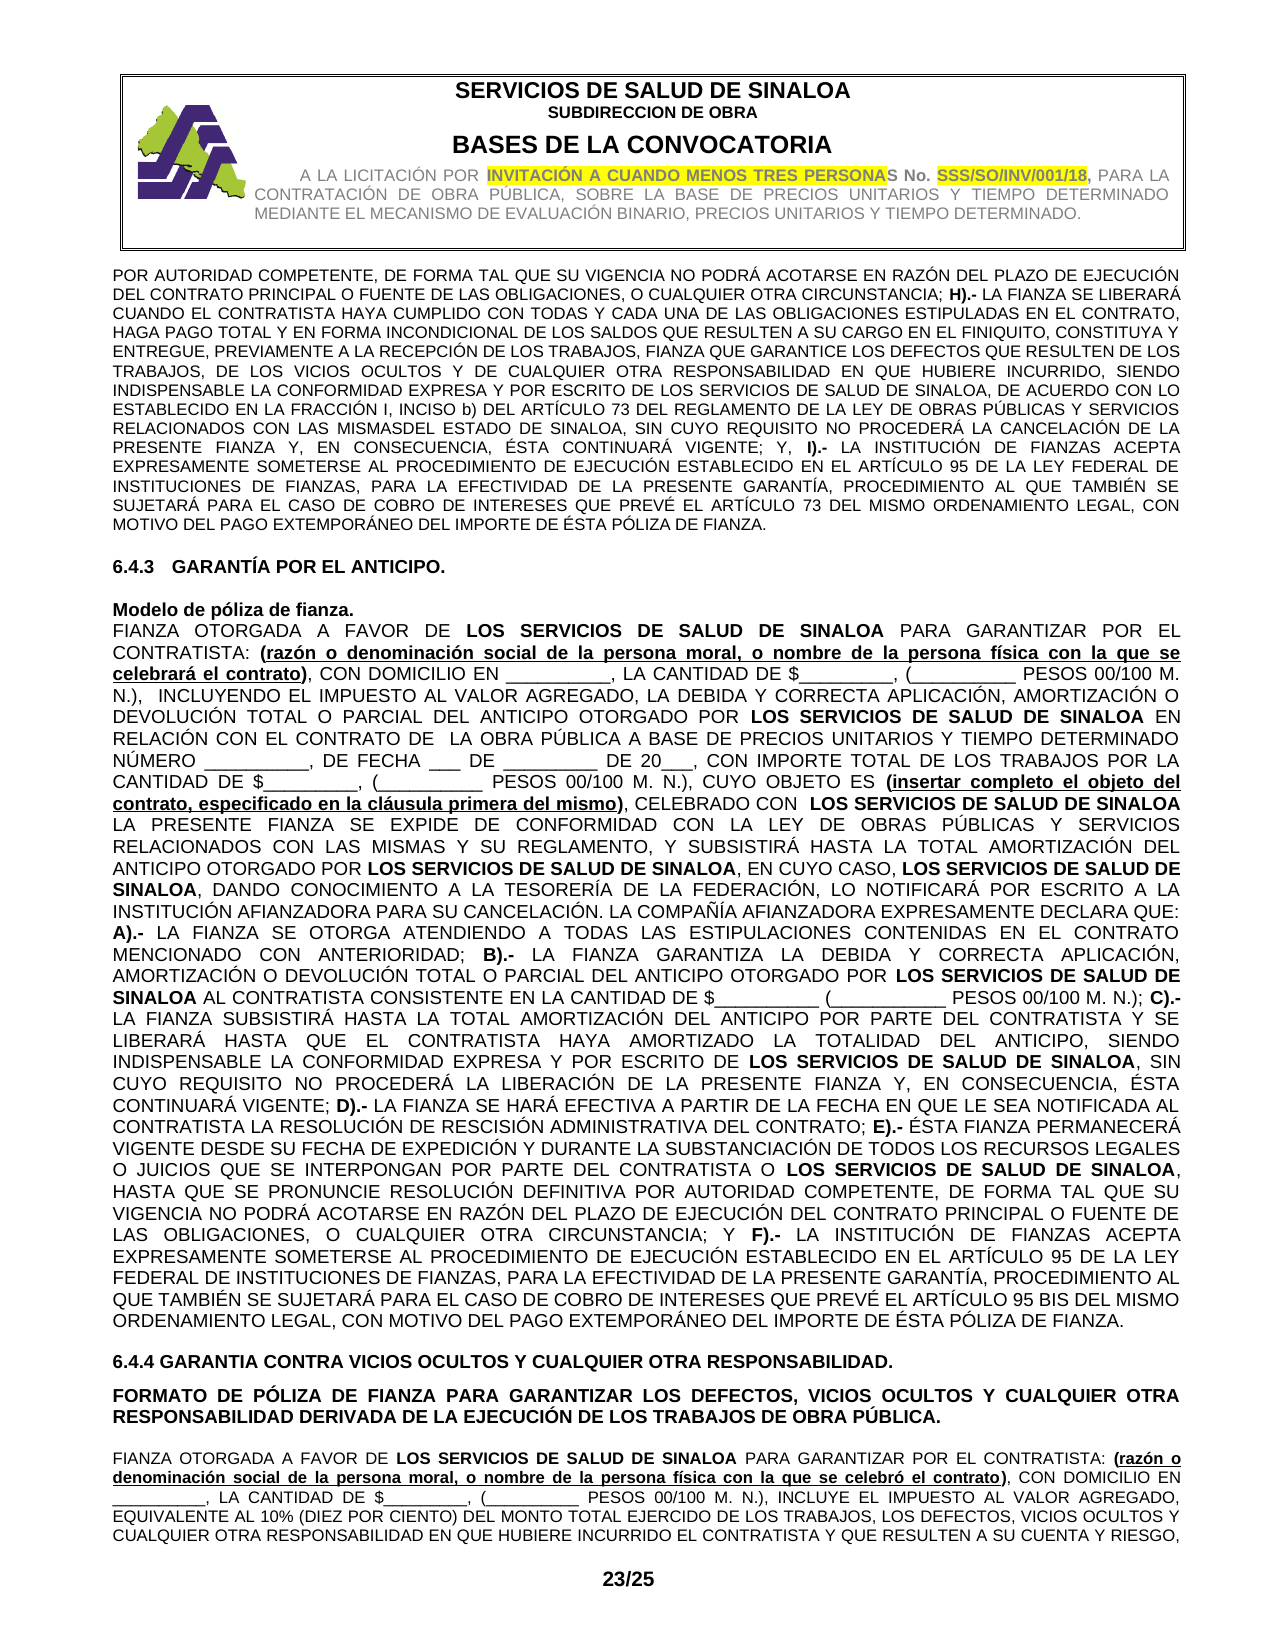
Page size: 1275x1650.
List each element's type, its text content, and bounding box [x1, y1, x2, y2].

text FIANZA OTORGADA A FAVOR DE LOS SERVICIOS DE SALUD DE SINALOA PARA GARANTIZAR POR EL CONTRATISTA: (razón o denominación social de la persona moral, o nombre de la persona física con la que se celebrará el contrato), CON DOMICILIO EN __________, LA CANTIDAD DE $_________, (__________ PESOS 00/100 M. N.), INCLUYENDO EL IMPUESTO AL VALOR AGREGADO, LA DEBIDA Y CORRECTA APLICACIÓN, AMORTIZACIÓN O DEVOLUCIÓN TOTAL O PARCIAL DEL ANTICIPO OTORGADO POR LOS SERVICIOS DE SALUD DE SINALOA EN RELACIÓN CON EL CONTRATO DE LA OBRA PÚBLICA A BASE DE PRECIOS UNITARIOS Y TIEMPO DETERMINADO NÚMERO __________, DE FECHA ___ DE _________ DE 20___, CON IMPORTE TOTAL DE LOS TRABAJOS POR LA CANTIDAD DE $_________, (__________ PESOS 00/100 M. N.), CUYO OBJETO ES (insertar completo el objeto del contrato, especificado en la cláusula primera del mismo), CELEBRADO CON LOS SERVICIOS DE SALUD DE SINALOA LA PRESENTE FIANZA SE EXPIDE DE CONFORMIDAD CON LA LEY DE OBRAS PÚBLICAS Y SERVICIOS RELACIONADOS CON LAS MISMAS Y SU REGLAMENTO, Y SUBSISTIRÁ HASTA LA TOTAL AMORTIZACIÓN DEL ANTICIPO OTORGADO POR LOS SERVICIOS DE SALUD DE SINALOA, EN CUYO CASO, LOS SERVICIOS DE SALUD DE SINALOA, DANDO CONOCIMIENTO A LA TESORERÍA DE LA FEDERACIÓN, LO NOTIFICARÁ POR ESCRITO A LA INSTITUCIÓN AFIANZADORA PARA SU CANCELACIÓN. LA COMPAÑÍA AFIANZADORA EXPRESAMENTE DECLARA QUE: A).- LA FIANZA SE OTORGA ATENDIENDO A TODAS LAS ESTIPULACIONES CONTENIDAS EN EL CONTRATO MENCIONADO CON ANTERIORIDAD; B).- LA FIANZA GARANTIZA LA DEBIDA Y CORRECTA APLICACIÓN, AMORTIZACIÓN O DEVOLUCIÓN TOTAL O PARCIAL DEL ANTICIPO OTORGADO POR LOS SERVICIOS DE SALUD DE SINALOA AL CONTRATISTA CONSISTENTE EN LA CANTIDAD DE $__________ (___________ PESOS 00/100 M. N.); C).- LA FIANZA SUBSISTIRÁ HASTA LA TOTAL AMORTIZACIÓN DEL ANTICIPO POR PARTE DEL CONTRATISTA Y SE LIBERARÁ HASTA QUE EL CONTRATISTA HAYA AMORTIZADO LA TOTALIDAD DEL ANTICIPO, SIENDO INDISPENSABLE LA CONFORMIDAD EXPRESA Y POR ESCRITO DE LOS SERVICIOS DE SALUD DE SINALOA, SIN CUYO REQUISITO NO PROCEDERÁ LA LIBERACIÓN DE LA PRESENTE FIANZA Y, EN CONSECUENCIA, ÉSTA CONTINUARÁ VIGENTE; D).- LA FIANZA SE HARÁ EFECTIVA A PARTIR DE LA FECHA EN QUE LE SEA NOTIFICADA AL CONTRATISTA LA RESOLUCIÓN DE RESCISIÓN ADMINISTRATIVA DEL CONTRATO; E).- ÉSTA FIANZA PERMANECERÁ VIGENTE DESDE SU FECHA DE EXPEDICIÓN Y DURANTE LA SUBSTANCIACIÓN DE TODOS LOS RECURSOS LEGALES O JUICIOS QUE SE INTERPONGAN POR PARTE DEL CONTRATISTA O LOS SERVICIOS DE SALUD DE SINALOA, HASTA QUE SE PRONUNCIE RESOLUCIÓN DEFINITIVA POR AUTORIDAD COMPETENTE, DE FORMA TAL QUE SU VIGENCIA NO PODRÁ ACOTARSE EN RAZÓN DEL PLAZO DE EJECUCIÓN DEL CONTRATO PRINCIPAL O FUENTE DE LAS OBLIGACIONES, O CUALQUIER OTRA CIRCUNSTANCIA; Y F).- LA INSTITUCIÓN DE FIANZAS ACEPTA EXPRESAMENTE SOMETERSE AL PROCEDIMIENTO DE EJECUCIÓN ESTABLECIDO EN EL ARTÍCULO 95 DE LA LEY FEDERAL DE INSTITUCIONES DE FIANZAS, PARA LA EFECTIVIDAD DE LA PRESENTE GARANTÍA, PROCEDIMIENTO AL QUE TAMBIÉN SE SUJETARÁ PARA EL CASO DE COBRO DE INTERESES QUE PREVÉ EL ARTÍCULO 95 BIS DEL MISMO ORDENAMIENTO LEGAL, CON MOTIVO DEL PAGO EXTEMPORÁNEO DEL IMPORTE DE ÉSTA PÓLIZA DE FIANZA. [112, 620, 1181, 1332]
picture [137, 105, 246, 199]
text 6.4.4 GARANTIA CONTRA VICIOS OCULTOS Y CUALQUIER OTRA RESPONSABILIDAD. [112, 1351, 1181, 1372]
text Modelo de póliza de fianza. [112, 598, 1181, 620]
text FORMATO DE PÓLIZA DE FIANZA PARA GARANTIZAR LOS DEFECTOS, VICIOS OCULTOS Y CUALQUIER OTRA RESPONSABILIDAD DERIVADA DE LA EJECUCIÓN DE LOS TRABAJOS DE OBRA PÚBLICA. [112, 1384, 1181, 1427]
text 6.4.3 GARANTÍA POR EL ANTICIPO. [112, 555, 1181, 577]
